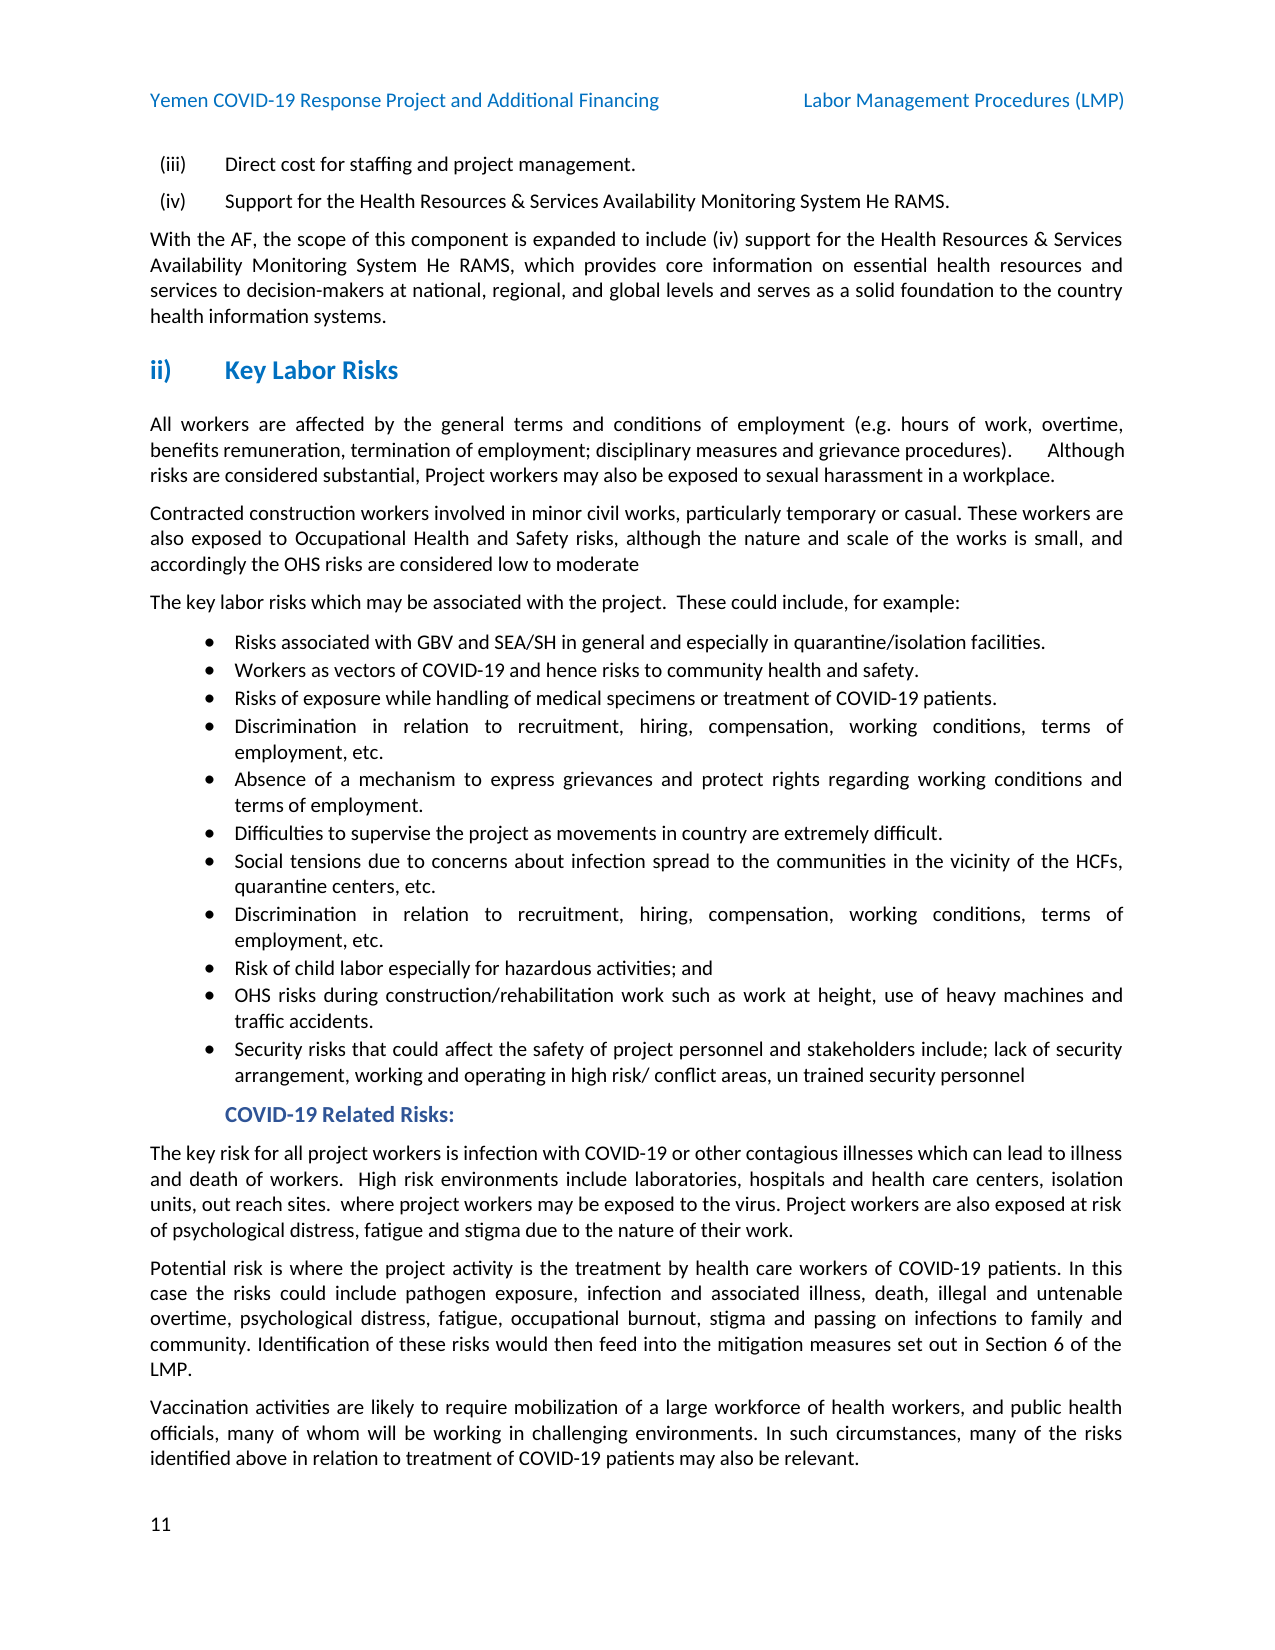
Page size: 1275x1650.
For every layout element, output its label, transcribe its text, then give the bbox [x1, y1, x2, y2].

list Social tensions due to concerns about infection spread to the communities in the vicinity of the HCFs, quarantine centers, etc. [203, 846, 1125, 899]
list OHS risks during construction/rehabilitation work such as work at height, use of heavy machines and traffic accidents. [203, 981, 1125, 1034]
text Potential risk is where the project activity is the treatment by health care workers of COVID-19 patients. In this case the risks could include pathogen exposure, infection and associated illness, death, illegal and untenable overtime, psychological distress, fatigue, occupational burnout, stigma and passing on infections to family and community. Identification of these risks would then feed into the mitigation measures set out in Section 6 of the LMP. [150, 1255, 1125, 1382]
list Discrimination in relation to recruitment, hiring, compensation, working conditions, terms of employment, etc. [203, 899, 1125, 953]
subtitle Key Labor Risks [150, 353, 1125, 386]
list Absence of a mechanism to express grievances and protect rights regarding working conditions and terms of employment. [203, 764, 1125, 818]
text All workers are affected by the general terms and conditions of employment (e.g. hours of work, overtime, benefits remuneration, termination of employment; disciplinary measures and grievance procedures). Although risks are considered substantial, Project workers may also be exposed to sexual harassment in a workplace. [150, 411, 1125, 488]
text (iv) Support for the Health Resources & Services Availability Monitoring System He RAMS. [159, 189, 1125, 214]
list Workers as vectors of COVID-19 and hence risks to community health and safety. [203, 655, 1125, 683]
text The key risk for all project workers is infection with COVID-19 or other contagious illnesses which can lead to illness and death of workers. High risk environments include laboratories, hospitals and health care centers, isolation units, out reach sites. where project workers may be exposed to the virus. Project workers are also exposed at risk of psychological distress, fatigue and stigma due to the nature of their work. [150, 1141, 1125, 1242]
list Risk of child labor especially for hazardous activities; and [203, 953, 1125, 981]
text (iii) Direct cost for staffing and project management. [159, 151, 1125, 176]
list Discrimination in relation to recruitment, hiring, compensation, working conditions, terms of employment, etc. [203, 711, 1125, 764]
text Contracted construction workers involved in minor civil works, particularly temporary or casual. These workers are also exposed to Occupational Health and Safety risks, although the nature and scale of the works is small, and accordingly the OHS risks are considered low to moderate [150, 500, 1125, 576]
text The key labor risks which may be associated with the project. These could include, for example: [150, 589, 1125, 614]
list Difficulties to supervise the project as movements in country are extremely difficult. [203, 818, 1125, 846]
list Risks of exposure while handling of medical specimens or treatment of COVID-19 patients. [203, 683, 1125, 711]
list Risks associated with GBV and SEA/SH in general and especially in quarantine/isolation facilities. [203, 627, 1125, 655]
text Vaccination activities are likely to require mobilization of a large workforce of health workers, and public health officials, many of whom will be working in challenging environments. In such circumstances, many of the risks identified above in relation to treatment of COVID-19 patients may also be relevant. [150, 1394, 1125, 1471]
list Security risks that could affect the safety of project personnel and stakeholders include; lack of security arrangement, working and operating in high risk/ conflict areas, un trained security personnel [203, 1034, 1125, 1087]
subtitle COVID-19 Related Risks: [225, 1100, 1125, 1128]
text With the AF, the scope of this component is expanded to include (iv) support for the Health Resources & Services Availability Monitoring System He RAMS, which provides core information on essential health resources and services to decision-makers at national, regional, and global levels and serves as a solid foundation to the country health information systems. [150, 227, 1125, 328]
